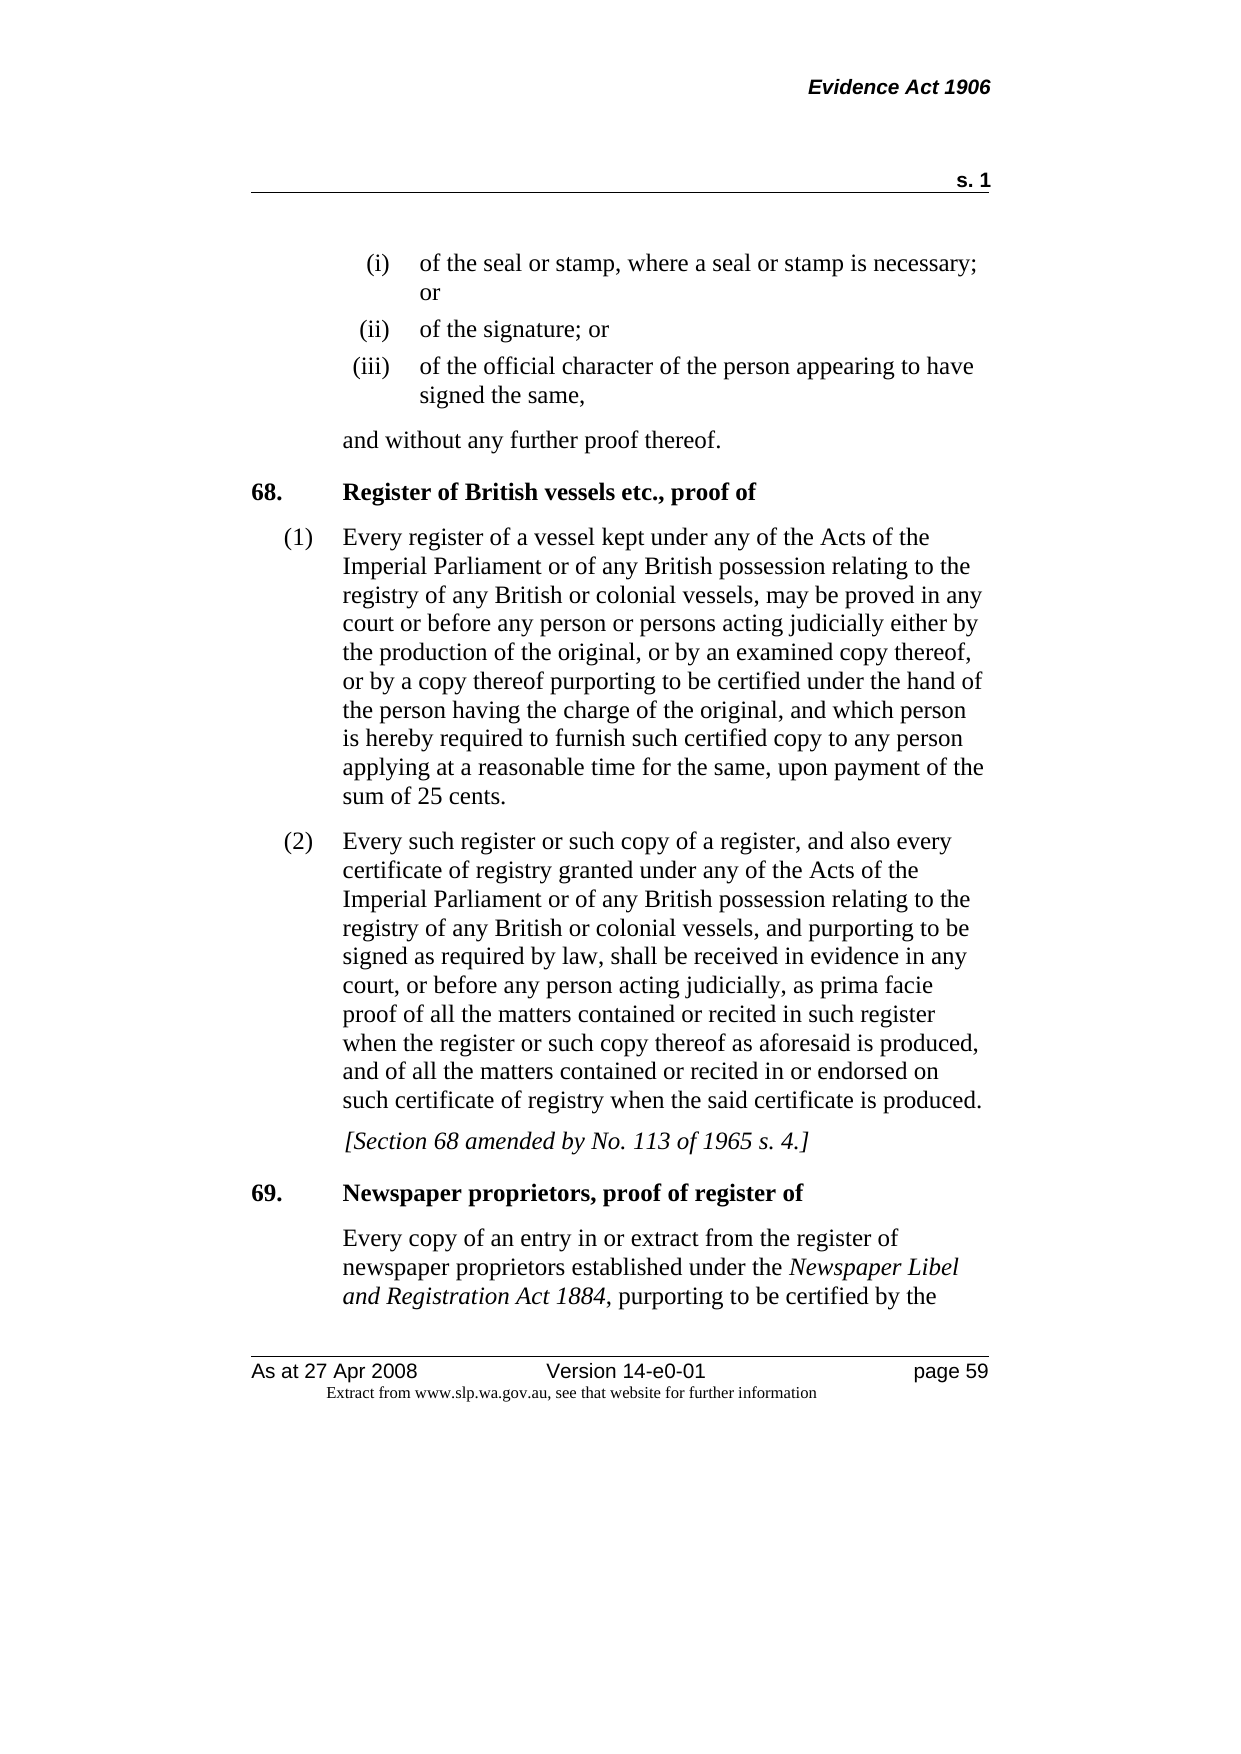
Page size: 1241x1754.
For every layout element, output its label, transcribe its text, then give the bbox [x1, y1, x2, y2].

text (ii) of the signature; or [251, 314, 989, 343]
subtitle 69. Newspaper proprietors, proof of register of [251, 1178, 989, 1207]
text (2) Every such register or such copy of a register, and also every certificate of registry granted under any of the Acts of the Imperial Parliament or of any British possession relating to the registry of any British or colonial vessels, and purporting to be signed as required by law, shall be received in evidence in any court, or before any person acting judicially, as prima facie proof of all the matters contained or recited in such register when the register or such copy thereof as aforesaid is produced, and of all the matters contained or recited in or endorsed on such certificate of registry when the said certificate is produced. [251, 826, 989, 1114]
subtitle 68. Register of British vessels etc., proof of [251, 477, 989, 506]
text (1) Every register of a vessel kept under any of the Acts of the Imperial Parliament or of any British possession relating to the registry of any British or colonial vessels, may be proved in any court or before any person or persons acting judicially either by the production of the original, or by an examined copy thereof, or by a copy thereof purporting to be certified under the hand of the person having the charge of the original, and which person is hereby required to furnish such certified copy to any person applying at a reasonable time for the same, upon payment of the sum of 25 cents. [251, 522, 989, 810]
text (i) of the seal or stamp, where a seal or stamp is necessary; or [251, 248, 989, 306]
text (iii) of the official character of the person appearing to have signed the same, [251, 351, 989, 408]
text [Section 68 amended by No. 113 of 1965 s. 4.] [251, 1126, 989, 1155]
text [251, 1223, 989, 1310]
text and without any further proof thereof. [251, 425, 989, 454]
